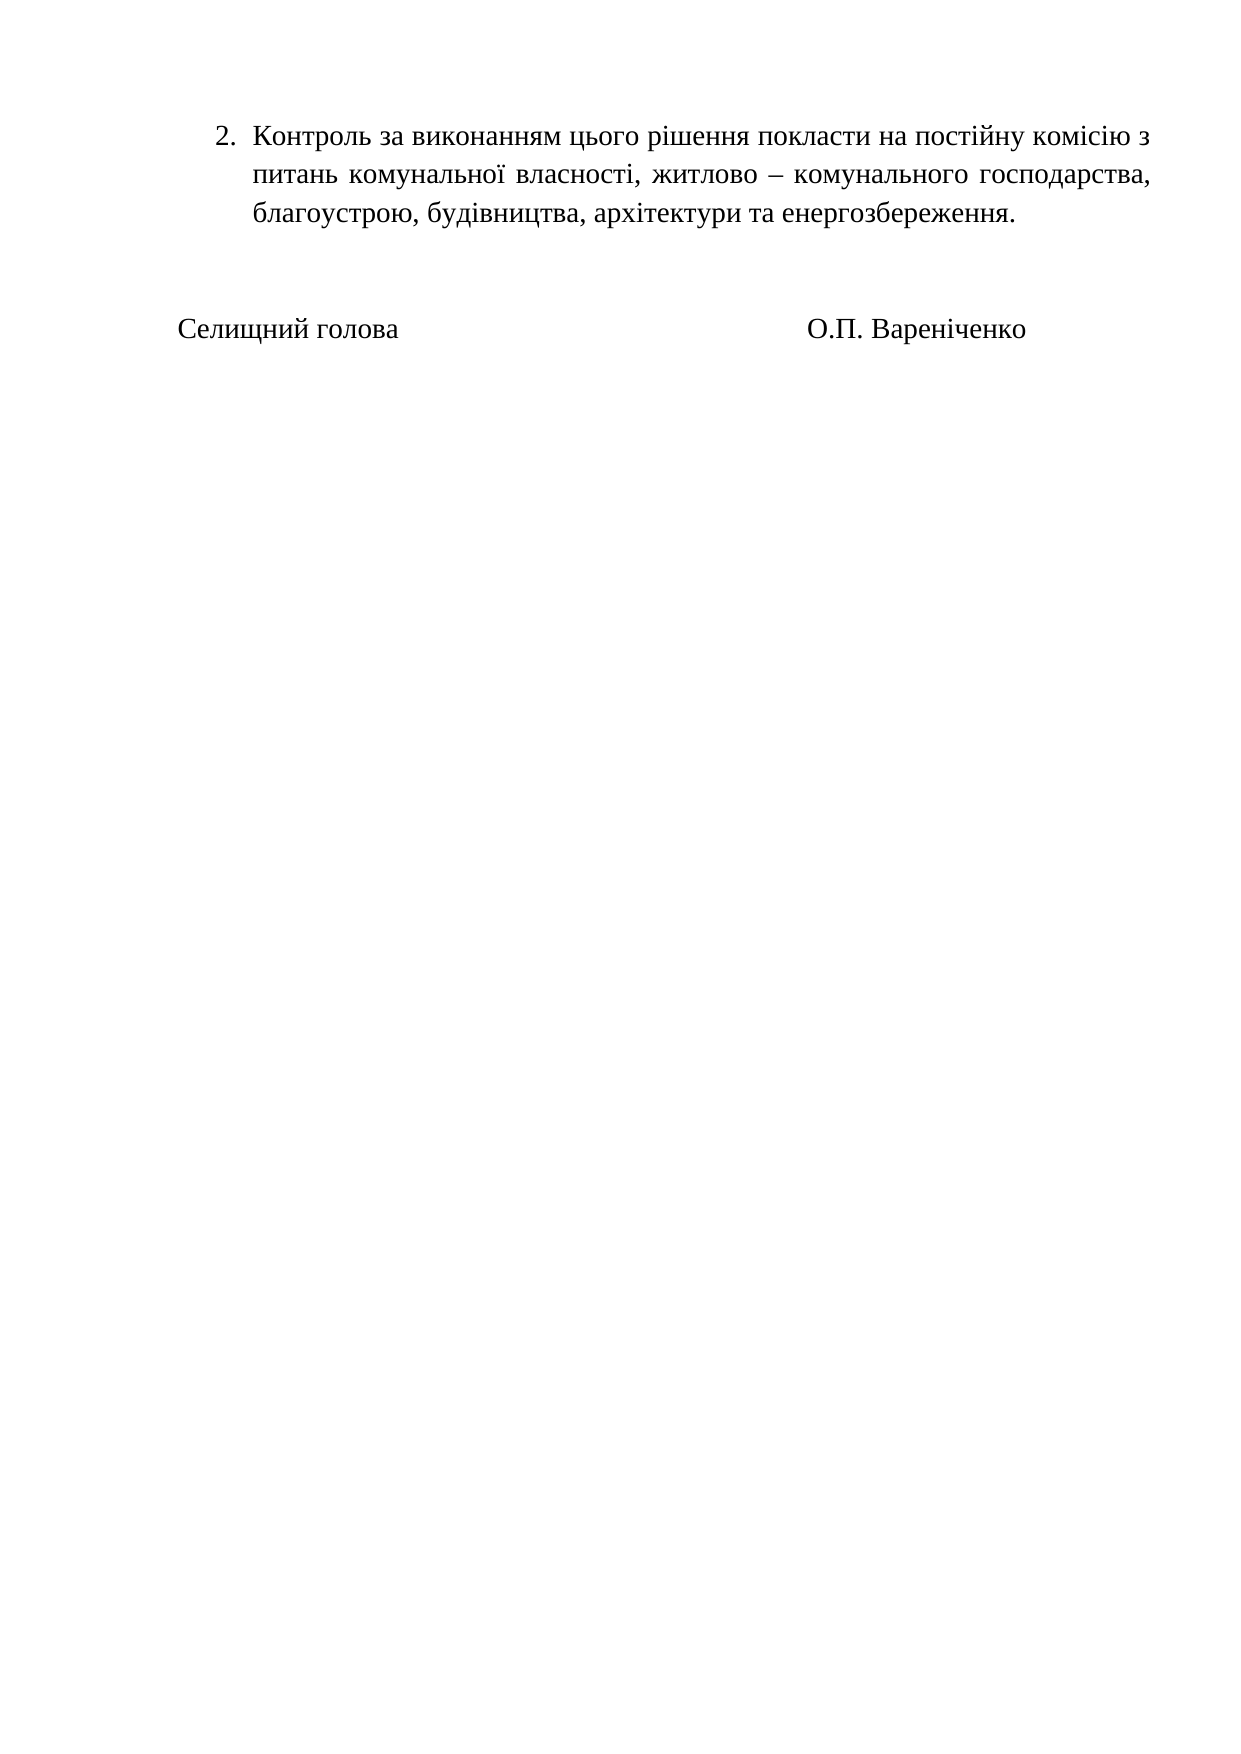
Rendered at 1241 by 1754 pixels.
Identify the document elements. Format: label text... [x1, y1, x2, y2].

text Селищний голова О.П. Вареніченко [177, 311, 1152, 344]
list Контроль за виконанням цього рішення покласти на постійну комісію з питань комунальної власності, житлово – комунального господарства, благоустрою, будівництва, архітектури та енергозбереження. [215, 118, 1152, 229]
